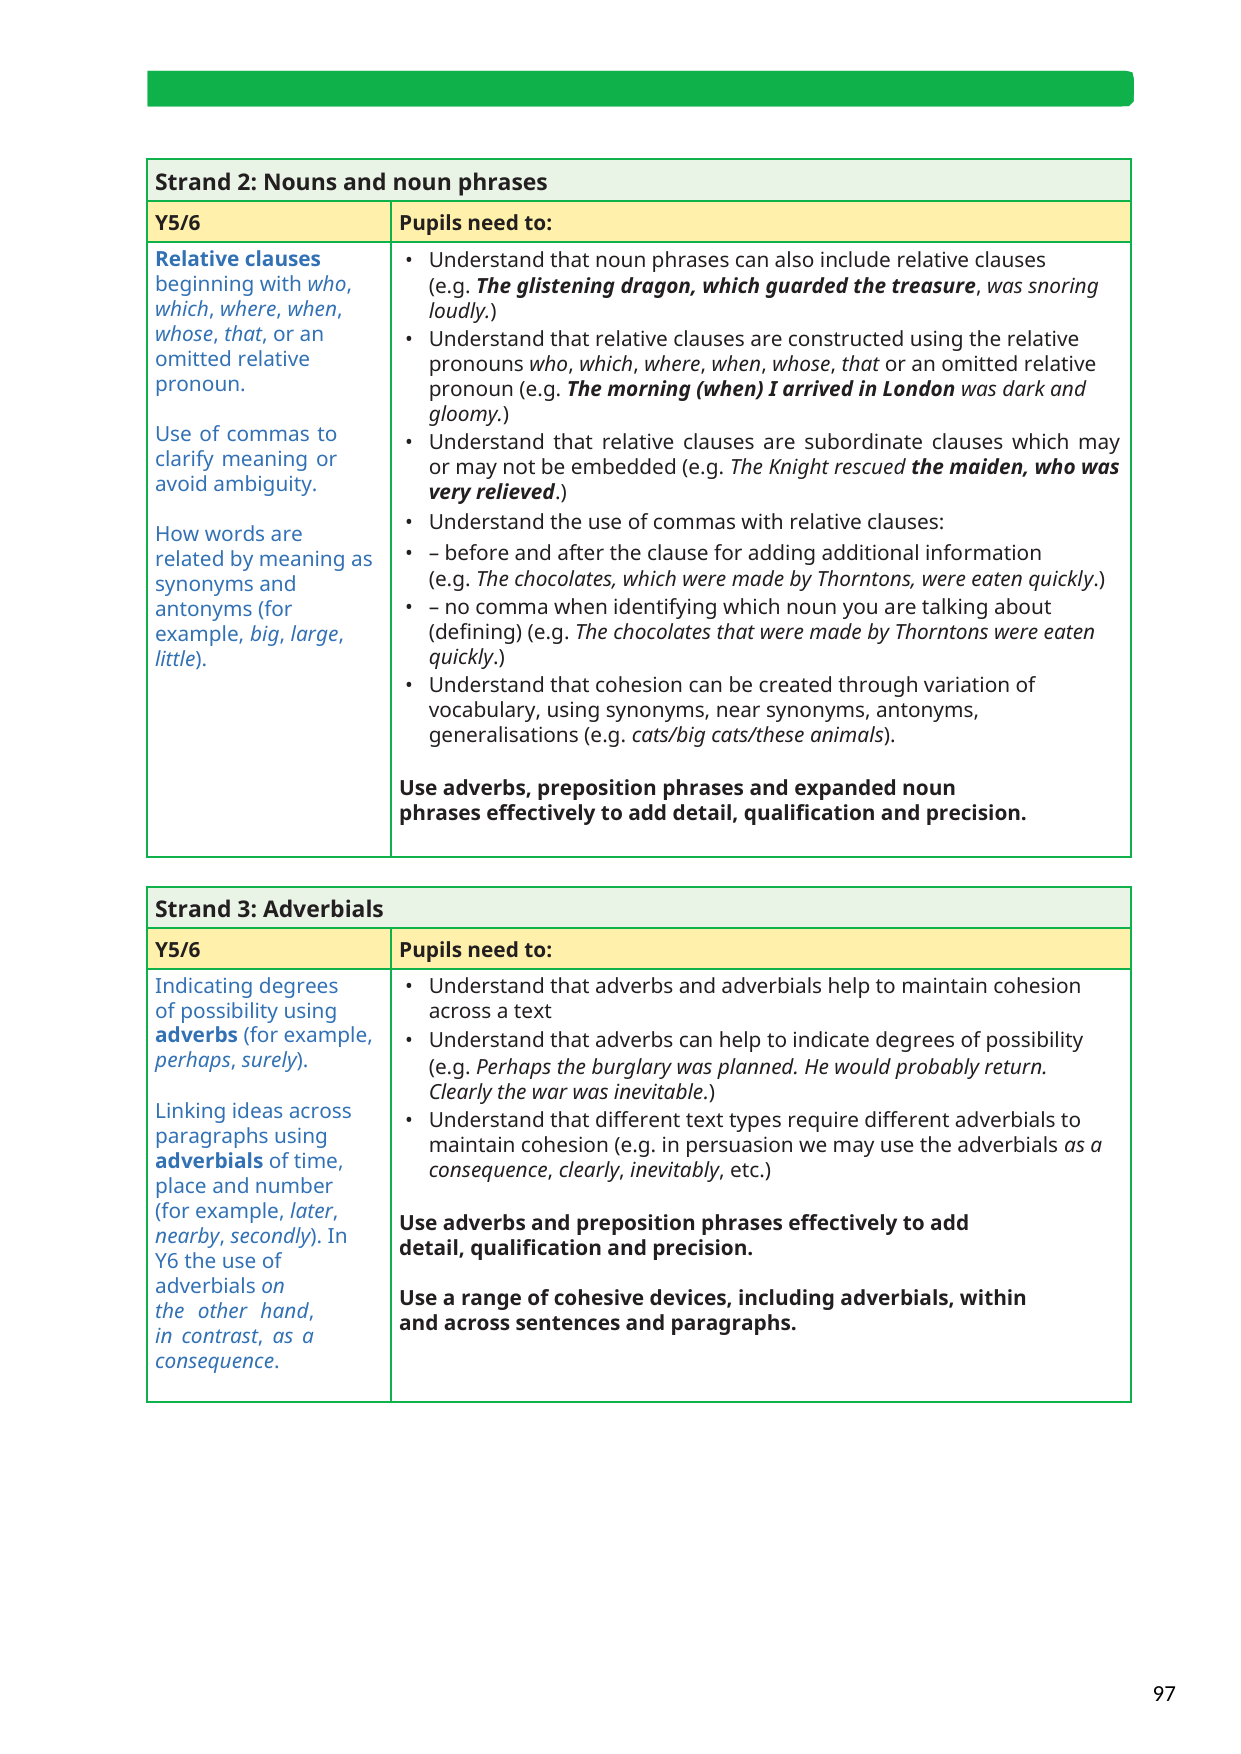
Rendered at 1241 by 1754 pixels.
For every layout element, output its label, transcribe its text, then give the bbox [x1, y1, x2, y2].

table_header Strand 2: Nouns and noun phrases [148, 160, 1130, 200]
table_cell Understand that adverbs and adverbials help to maintain cohesion across a text Understand that adverbs can help to indicate degrees of possibility (e.g. Perhaps the burglary was planned. He would probably return. Clearly the war was inevitable.) Understand that different text types require different adverbials to maintain cohesion (e.g. in persuasion we may use the adverbials as a consequence, clearly, inevitably, etc.) Use adverbs and preposition phrases effectively to add detail, qualification and precision. Use a range of cohesive devices, including adverbials, within and across sentences and paragraphs. [392, 970, 1130, 1401]
table_cell Relative clauses beginning with who, which, where, when, whose, that, or an omitted relative pronoun. Use of commas to clarify meaning or avoid ambiguity. How words are related by meaning as synonyms and antonyms (for example, big, large, little). [148, 243, 390, 856]
table_cell Pupils need to: [392, 202, 1130, 241]
table_cell Understand that noun phrases can also include relative clauses (e.g. The glistening dragon, which guarded the treasure, was snoring loudly.) Understand that relative clauses are constructed using the relative pronouns who, which, where, when, whose, that or an omitted relative pronoun (e.g. The morning (when) I arrived in London was dark and gloomy.) Understand that relative clauses are subordinate clauses which may or may not be embedded (e.g. The Knight rescued the maiden, who was very relieved.) Understand the use of commas with relative clauses: – before and after the clause for adding additional information (e.g. The chocolates, which were made by Thorntons, were eaten quickly.) – no comma when identifying which noun you are talking about (defining) (e.g. The chocolates that were made by Thorntons were eaten quickly.) Understand that cohesion can be created through variation of vocabulary, using synonyms, near synonyms, antonyms, generalisations (e.g. cats/big cats/these animals). Use adverbs, preposition phrases and expanded noun phrases effectively to add detail, qualification and precision. [392, 243, 1130, 856]
table_cell Y5/6 [148, 929, 390, 968]
table_cell Pupils need to: [392, 929, 1130, 968]
table_cell Y5/6 [148, 202, 390, 241]
table_cell Indicating degrees of possibility using adverbs (for example, perhaps, surely). Linking ideas across paragraphs using adverbials of time, place and number (for example, later, nearby, secondly). In Y6 the use of adverbials on the other hand, in contrast, as a consequence. [148, 970, 390, 1401]
table_header Strand 3: Adverbials [148, 888, 1130, 927]
